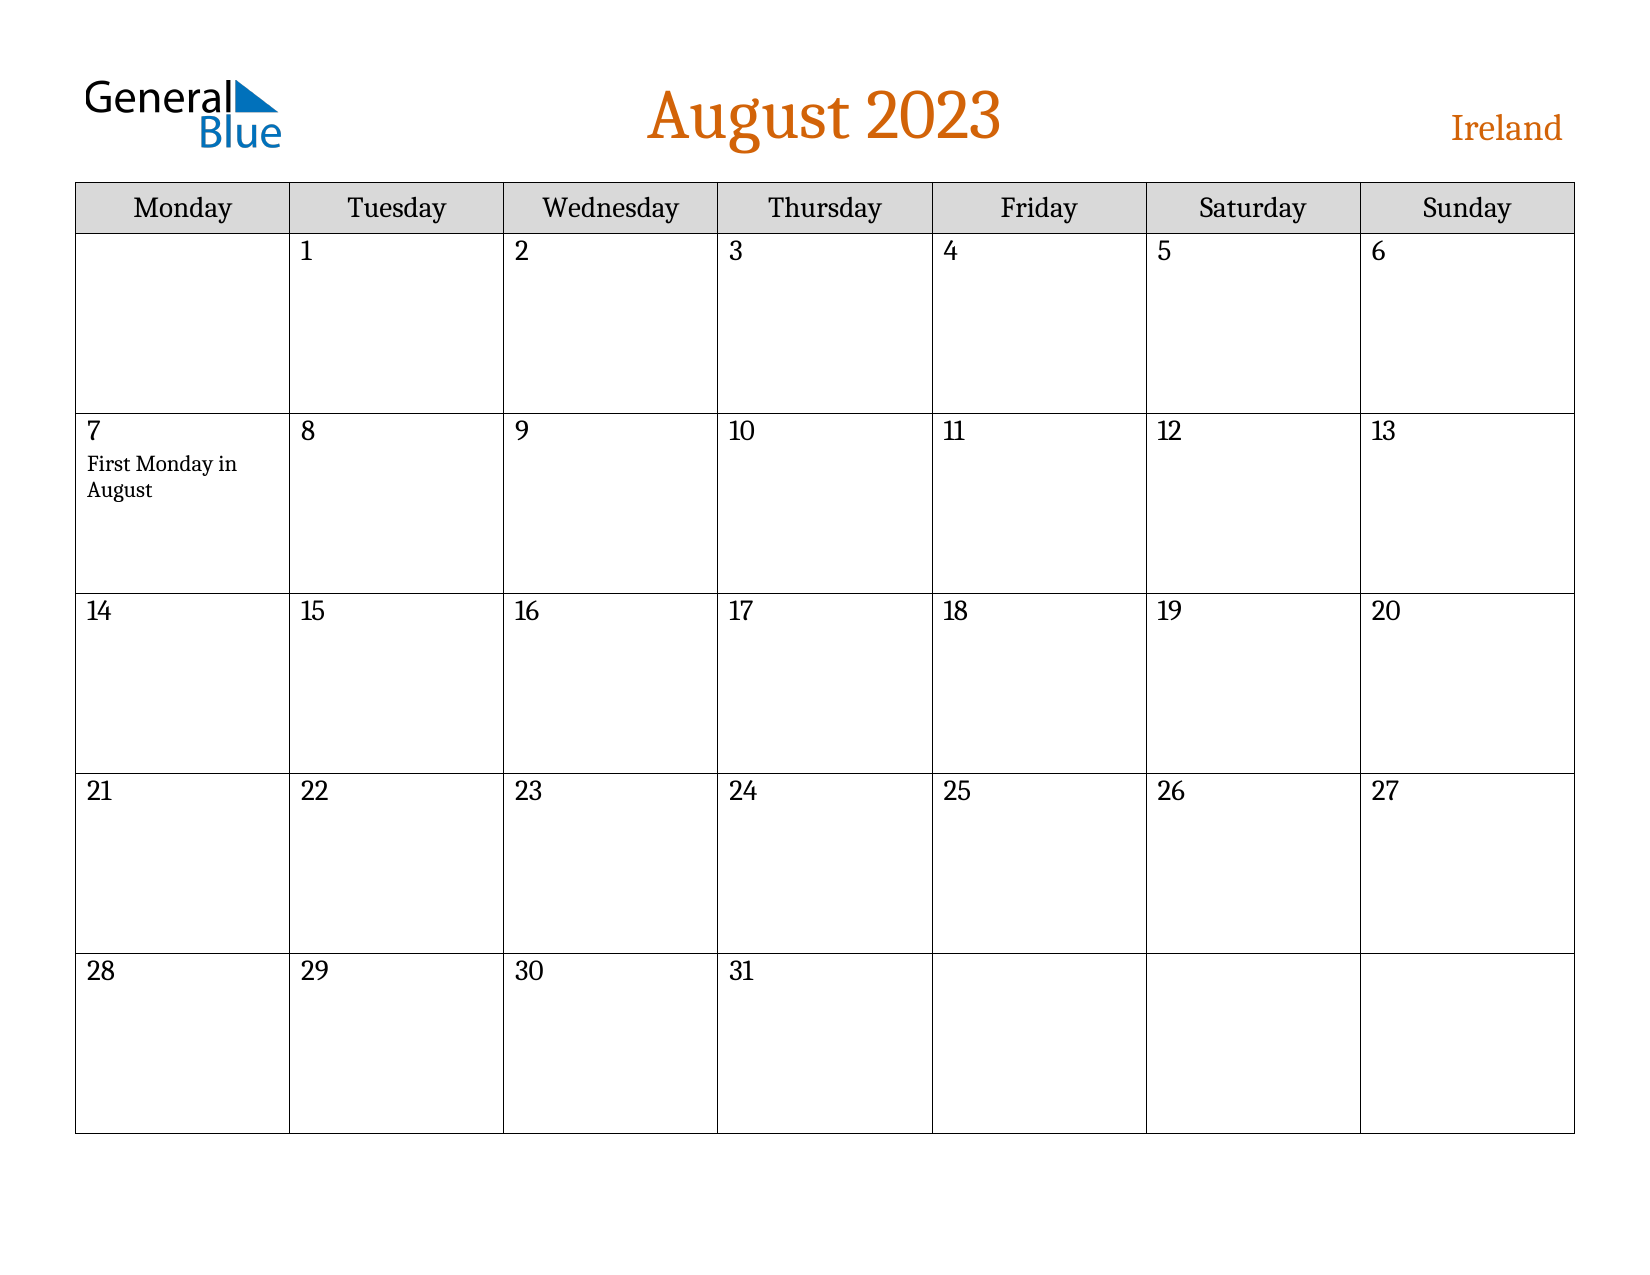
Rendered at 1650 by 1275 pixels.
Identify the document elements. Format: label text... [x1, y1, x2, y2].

table_cell [1147, 630, 1360, 773]
table_cell 14 [76, 594, 289, 630]
table_cell First Monday in August [76, 450, 289, 593]
table_cell [76, 810, 289, 953]
table_cell 22 [290, 774, 503, 810]
table_cell [1361, 954, 1574, 990]
table_cell [504, 450, 717, 593]
table_cell [718, 810, 932, 953]
table_cell [290, 810, 503, 953]
table_cell [718, 630, 932, 773]
table_cell Monday [76, 183, 289, 233]
table_header [76, 75, 503, 182]
table_cell [290, 630, 503, 773]
table_cell [504, 630, 717, 773]
table_cell 19 [1147, 594, 1360, 630]
table_cell 6 [1361, 234, 1574, 270]
table_cell [76, 234, 289, 270]
table_cell [1147, 954, 1360, 990]
table_cell 1 [290, 234, 503, 270]
table_cell 3 [718, 234, 932, 270]
table_cell [1361, 270, 1574, 413]
table_cell 5 [1147, 234, 1360, 270]
table_cell [933, 630, 1146, 773]
table_cell 24 [718, 774, 932, 810]
table_cell [290, 450, 503, 593]
table_cell [933, 990, 1146, 1133]
table_cell [933, 450, 1146, 593]
table_cell [933, 270, 1146, 413]
table_cell [718, 450, 932, 593]
table_cell 23 [504, 774, 717, 810]
table_cell 11 [933, 414, 1146, 450]
table_cell 29 [290, 954, 503, 990]
table_cell Tuesday [290, 183, 503, 233]
table_cell [1361, 810, 1574, 953]
table_cell 20 [1361, 594, 1574, 630]
table_cell 8 [290, 414, 503, 450]
table_cell 2 [504, 234, 717, 270]
table_cell [1361, 990, 1574, 1133]
table_cell 18 [933, 594, 1146, 630]
table_cell [1147, 270, 1360, 413]
table_cell 16 [504, 594, 717, 630]
table_cell [290, 990, 503, 1133]
table_cell 4 [933, 234, 1146, 270]
table_cell Wednesday [504, 183, 717, 233]
table_cell Thursday [718, 183, 932, 233]
table_cell 30 [504, 954, 717, 990]
table_cell [1361, 630, 1574, 773]
table_cell [76, 270, 289, 413]
table_cell 7 [76, 414, 289, 450]
table_cell [1147, 450, 1360, 593]
table_header Ireland [1146, 75, 1574, 182]
table_cell [718, 990, 932, 1133]
table_cell [1147, 990, 1360, 1133]
table_cell [933, 954, 1146, 990]
table_cell [933, 810, 1146, 953]
table_cell [718, 270, 932, 413]
table_cell [1147, 810, 1360, 953]
table_cell Friday [933, 183, 1146, 233]
table_cell [504, 270, 717, 413]
table_cell 9 [504, 414, 717, 450]
table_header August 2023 [504, 75, 1146, 182]
table_cell 13 [1361, 414, 1574, 450]
table_cell 26 [1147, 774, 1360, 810]
picture [86, 80, 281, 148]
table_cell 15 [290, 594, 503, 630]
table_cell [76, 990, 289, 1133]
table_cell 25 [933, 774, 1146, 810]
table_cell [504, 990, 717, 1133]
table_cell 10 [718, 414, 932, 450]
table_cell 28 [76, 954, 289, 990]
table_cell 31 [718, 954, 932, 990]
table_cell [76, 630, 289, 773]
table_cell 27 [1361, 774, 1574, 810]
table_cell [1361, 450, 1574, 593]
table_cell 21 [76, 774, 289, 810]
table_cell 17 [718, 594, 932, 630]
table_cell 12 [1147, 414, 1360, 450]
table_cell [290, 270, 503, 413]
table_cell Saturday [1147, 183, 1360, 233]
table_cell [504, 810, 717, 953]
table_cell Sunday [1361, 183, 1574, 233]
